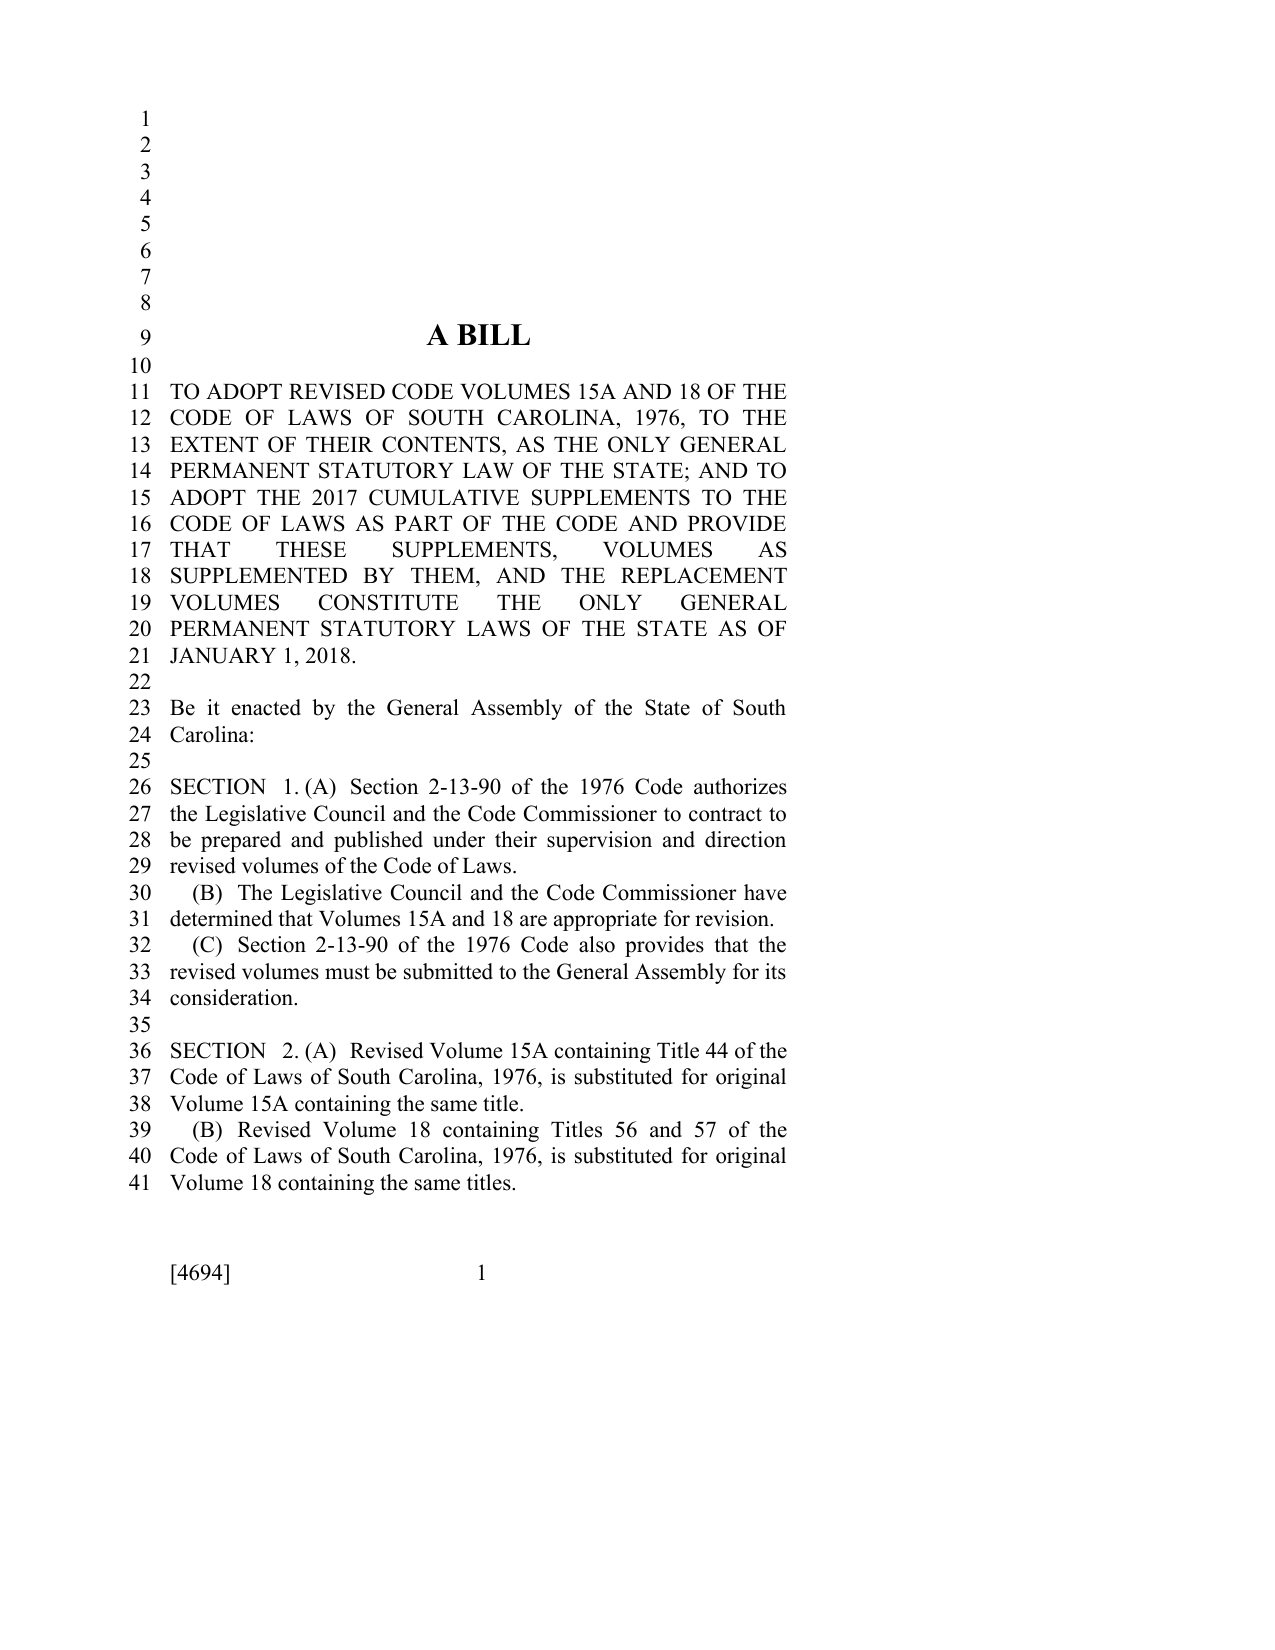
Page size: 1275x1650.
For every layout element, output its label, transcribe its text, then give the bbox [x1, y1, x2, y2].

text (B) Revised Volume 18 containing Titles 56 and 57 of the Code of Laws of South Carolina, 1976, is substituted for original Volume 18 containing the same titles. [169, 1116, 787, 1195]
text SECTION 1. (A) Section 2-13-90 of the 1976 Code authorizes the Legislative Council and the Code Commissioner to contract to be prepared and published under their supervision and direction revised volumes of the Code of Laws. [169, 773, 787, 879]
text SECTION 2. (A) Revised Volume 15A containing Title 44 of the Code of Laws of South Carolina, 1976, is substituted for original Volume 15A containing the same title. [169, 1037, 787, 1116]
text (C) Section 2-13-90 of the 1976 Code also provides that the revised volumes must be submitted to the General Assembly for its consideration. [169, 932, 787, 1011]
text TO ADOPT REVISED CODE VOLUMES 15A AND 18 OF THE CODE OF LAWS OF SOUTH CAROLINA, 1976, TO THE EXTENT OF THEIR CONTENTS, AS THE ONLY GENERAL PERMANENT STATUTORY LAW OF THE STATE; AND TO ADOPT THE 2017 CUMULATIVE SUPPLEMENTS TO THE CODE OF LAWS AS PART OF THE CODE AND PROVIDE THAT THESE SUPPLEMENTS, VOLUMES AS SUPPLEMENTED BY THEM, AND THE REPLACEMENT VOLUMES CONSTITUTE THE ONLY GENERAL PERMANENT STATUTORY LAWS OF THE STATE AS OF JANUARY 1, 2018. [169, 378, 787, 668]
text (B) The Legislative Council and the Code Commissioner have determined that Volumes 15A and 18 are appropriate for revision. [169, 879, 787, 932]
text Be it enacted by the General Assembly of the State of South Carolina: [169, 694, 787, 747]
text A BILL [169, 316, 787, 352]
